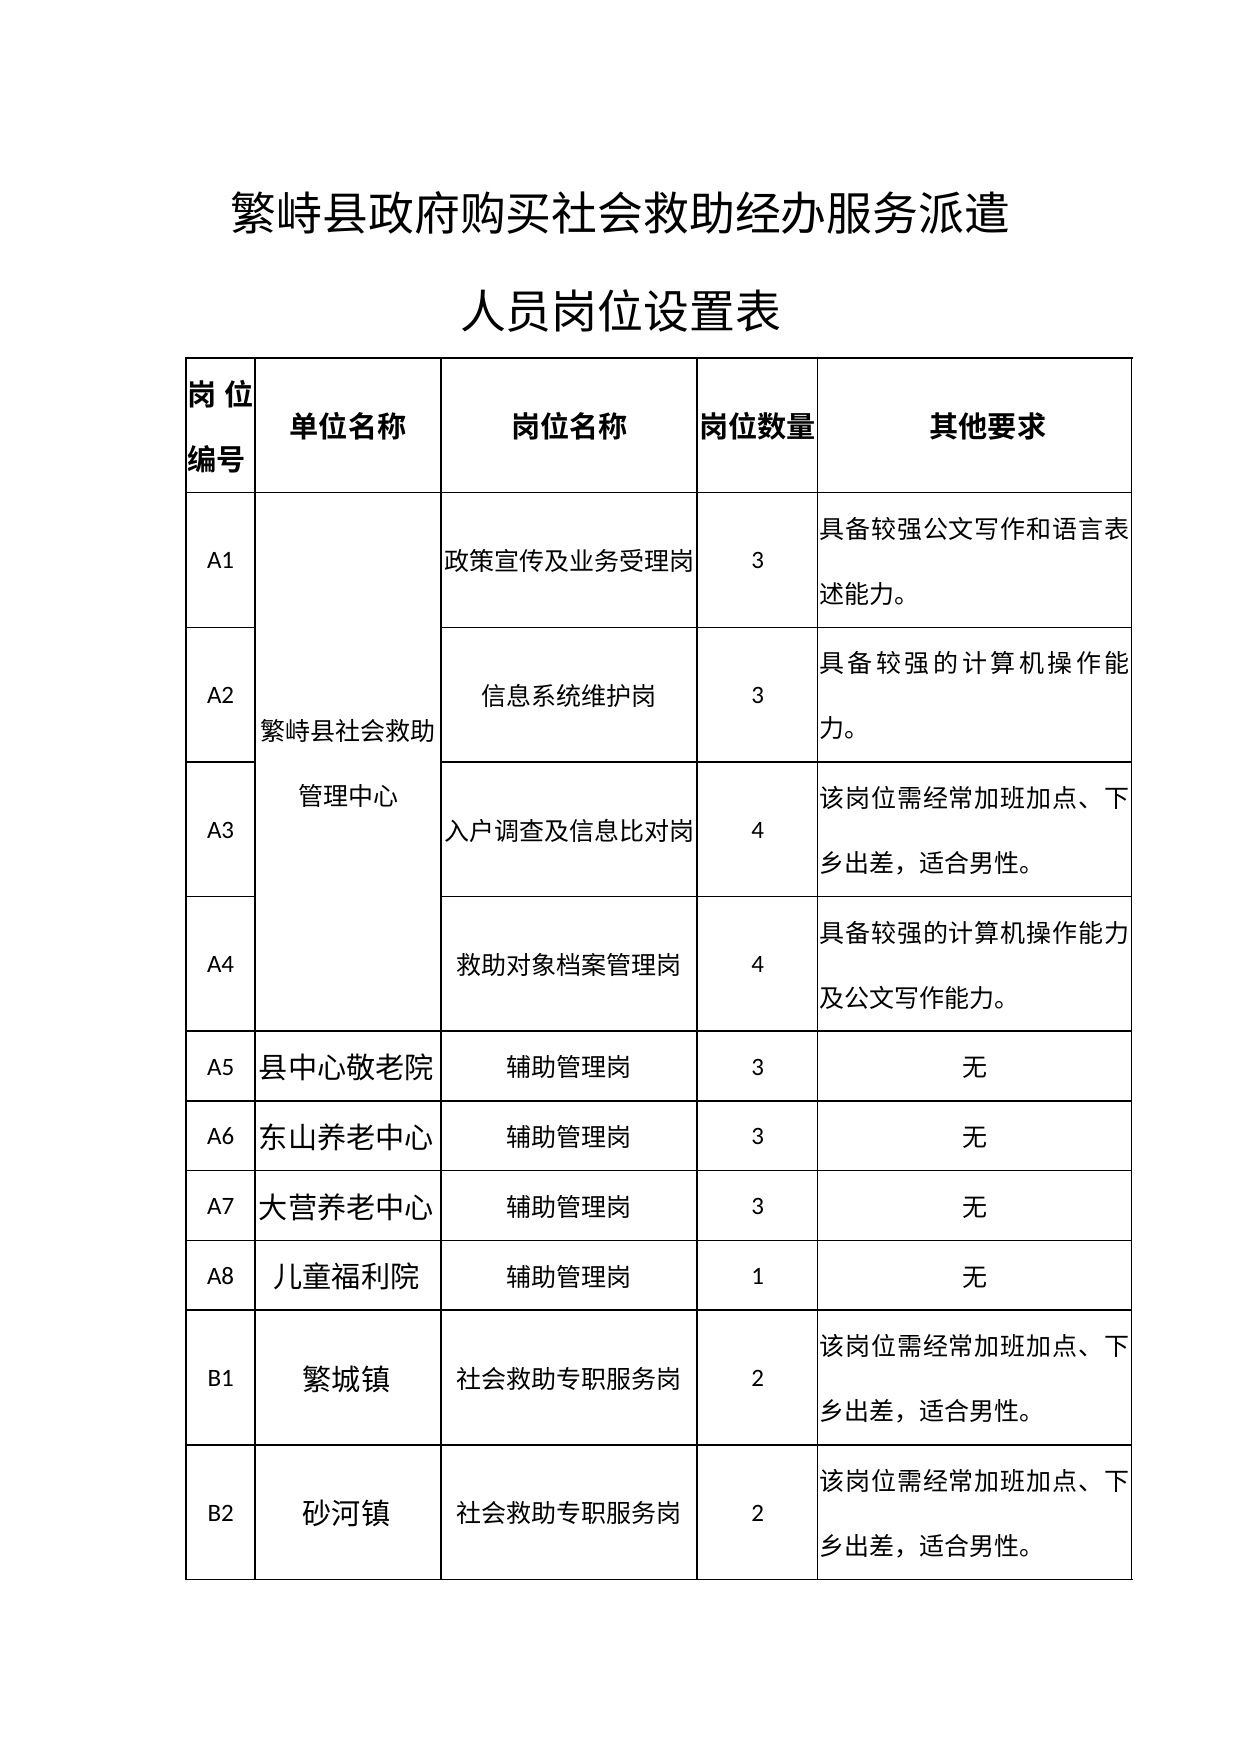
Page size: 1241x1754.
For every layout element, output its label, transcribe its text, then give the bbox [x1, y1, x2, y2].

table_cell 具备较强公文写作和语言表述能力。 [818, 493, 1131, 626]
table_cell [818, 1446, 1131, 1578]
table_cell 辅助管理岗 [442, 1032, 696, 1100]
table_header 岗位编号 [187, 359, 254, 492]
table_header 岗位名称 [442, 359, 696, 492]
table_cell 该岗位需经常加班加点、下乡出差，适合男性。 [818, 1311, 1131, 1444]
table_cell 大营养老中心 [256, 1171, 440, 1239]
table_cell 社会救助专职服务岗 [442, 1446, 696, 1578]
table_cell 社会救助专职服务岗 [442, 1311, 696, 1444]
table_cell A7 [187, 1171, 254, 1239]
table_cell 2 [698, 1446, 817, 1578]
table_cell 该岗位需经常加班加点、下乡出差，适合男性。 [818, 763, 1131, 896]
table_cell 辅助管理岗 [442, 1102, 696, 1170]
table_cell 信息系统维护岗 [442, 628, 696, 761]
table_cell 无 [818, 1102, 1131, 1170]
table_cell A3 [187, 763, 254, 896]
table_cell A6 [187, 1102, 254, 1170]
table_cell A5 [187, 1032, 254, 1100]
table_header 其他要求 [818, 359, 1131, 492]
table_cell 具备较强的计算机操作能力及公文写作能力。 [818, 897, 1131, 1030]
table_cell 入户调查及信息比对岗 [442, 763, 696, 896]
subtitle 繁峙县政府购买社会救助经办服务派遣 人员岗位设置表 [187, 162, 1053, 357]
table_cell A1 [187, 493, 254, 626]
table_header 单位名称 [256, 359, 440, 492]
table_cell 4 [698, 763, 817, 896]
table_cell B2 [187, 1446, 254, 1578]
table_cell 儿童福利院 [256, 1241, 440, 1309]
table_cell 东山养老中心 [256, 1102, 440, 1170]
table_cell 3 [698, 493, 817, 626]
table_cell 3 [698, 1032, 817, 1100]
table_cell A4 [187, 897, 254, 1030]
table_cell 具备较强的计算机操作能力。 [818, 628, 1131, 761]
table_cell 救助对象档案管理岗 [442, 897, 696, 1030]
table_cell 无 [818, 1032, 1131, 1100]
table_cell B1 [187, 1311, 254, 1444]
table_cell 政策宣传及业务受理岗 [442, 493, 696, 626]
table_cell 县中心敬老院 [256, 1032, 440, 1100]
table_cell 无 [818, 1171, 1131, 1239]
table_cell 2 [698, 1311, 817, 1444]
table_cell 砂河镇 [256, 1446, 440, 1578]
table_cell 辅助管理岗 [442, 1241, 696, 1309]
table_cell 3 [698, 1102, 817, 1170]
table_cell 4 [698, 897, 817, 1030]
table_cell 繁峙县社会救助管理中心 [256, 493, 440, 1030]
table_cell 辅助管理岗 [442, 1171, 696, 1239]
table_cell A2 [187, 628, 254, 761]
table_cell 繁城镇 [256, 1311, 440, 1444]
table_cell 3 [698, 1171, 817, 1239]
table_cell A8 [187, 1241, 254, 1309]
table_cell 无 [818, 1241, 1131, 1309]
table_header 岗位数量 [698, 359, 817, 492]
table_cell 1 [698, 1241, 817, 1309]
table_cell 3 [698, 628, 817, 761]
